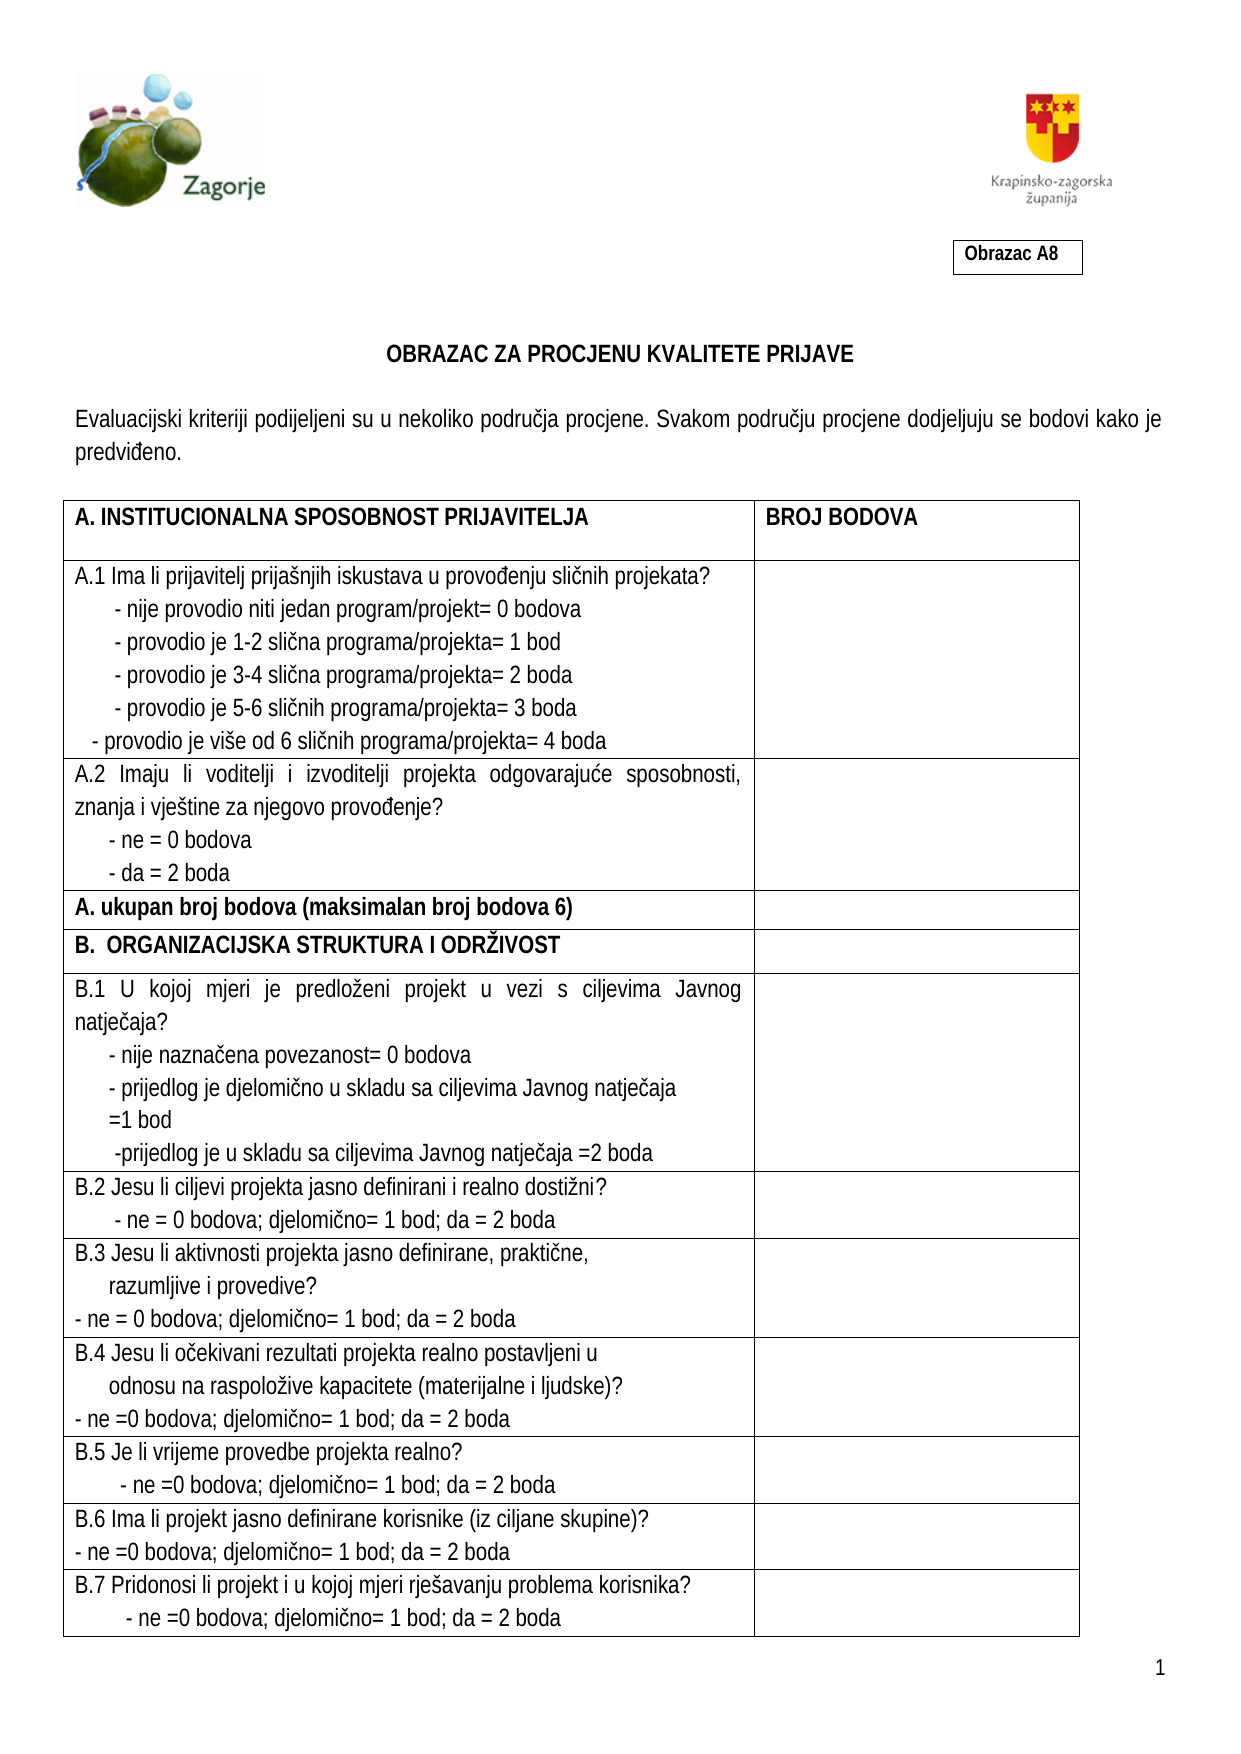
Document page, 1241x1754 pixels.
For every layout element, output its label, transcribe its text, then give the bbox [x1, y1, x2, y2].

table_cell [755, 1172, 1079, 1237]
table_cell [755, 1570, 1079, 1636]
table_cell [755, 1437, 1079, 1503]
table_cell [755, 930, 1079, 973]
text OBRAZAC ZA PROCJENU KVALITETE PRIJAVE [75, 338, 1165, 367]
table_header Obrazac A8 [954, 241, 1082, 274]
table_cell [755, 1504, 1079, 1569]
table_cell B.2 Jesu li ciljevi projekta jasno definirani i realno dostižni? - ne = 0 bodova; djelomično= 1 bod; da = 2 boda [64, 1172, 754, 1237]
table_cell [755, 759, 1079, 890]
table_cell B.7 Pridonosi li projekt i u kojoj mjeri rješavanju problema korisnika? - ne =0 bodova; djelomično= 1 bod; da = 2 boda [64, 1570, 754, 1636]
table_cell B.3 Jesu li aktivnosti projekta jasno definirane, praktične, razumljive i provedive? - ne = 0 bodova; djelomično= 1 bod; da = 2 boda [64, 1239, 754, 1337]
table_cell A.2 Imaju li voditelji i izvoditelji projekta odgovarajuće sposobnosti, znanja i vještine za njegovo provođenje? - ne = 0 bodova - da = 2 boda [64, 759, 754, 890]
table_cell B. ORGANIZACIJSKA STRUKTURA I ODRŽIVOST [64, 930, 754, 973]
table_header A. INSTITUCIONALNA SPOSOBNOST PRIJAVITELJA [64, 501, 754, 560]
table_cell B.4 Jesu li očekivani rezultati projekta realno postavljeni u odnosu na raspoložive kapacitete (materijalne i ljudske)? - ne =0 bodova; djelomično= 1 bod; da = 2 boda [64, 1338, 754, 1436]
table_cell [755, 974, 1079, 1171]
table_cell [755, 1338, 1079, 1436]
table_cell B.5 Je li vrijeme provedbe projekta realno? - ne =0 bodova; djelomično= 1 bod; da = 2 boda [64, 1437, 754, 1503]
picture [75, 73, 265, 207]
table_cell B.6 Ima li projekt jasno definirane korisnike (iz ciljane skupine)? - ne =0 bodova; djelomično= 1 bod; da = 2 boda [64, 1504, 754, 1569]
table_cell [755, 891, 1079, 929]
table_cell A. ukupan broj bodova (maksimalan broj bodova 6) [64, 891, 754, 929]
table_cell [755, 1239, 1079, 1337]
table_cell [755, 561, 1079, 758]
picture [991, 90, 1113, 207]
table_cell B.1 U kojoj mjeri je predloženi projekt u vezi s ciljevima Javnog natječaja? - nije naznačena povezanost= 0 bodova - prijedlog je djelomično u skladu sa ciljevima Javnog natječaja =1 bod -prijedlog je u skladu sa ciljevima Javnog natječaja =2 boda [64, 974, 754, 1171]
table_header BROJ BODOVA [755, 501, 1079, 560]
text Evaluacijski kriteriji podijeljeni su u nekoliko područja procjene. Svakom području procjene dodjeljuju se bodovi kako je predviđeno. [75, 404, 1165, 466]
table_cell A.1 Ima li prijavitelj prijašnjih iskustava u provođenju sličnih projekata? - nije provodio niti jedan program/projekt= 0 bodova - provodio je 1-2 slična programa/projekta= 1 bod - provodio je 3-4 slična programa/projekta= 2 boda - provodio je 5-6 sličnih programa/projekta= 3 boda - provodio je više od 6 sličnih programa/projekta= 4 boda [64, 561, 754, 758]
